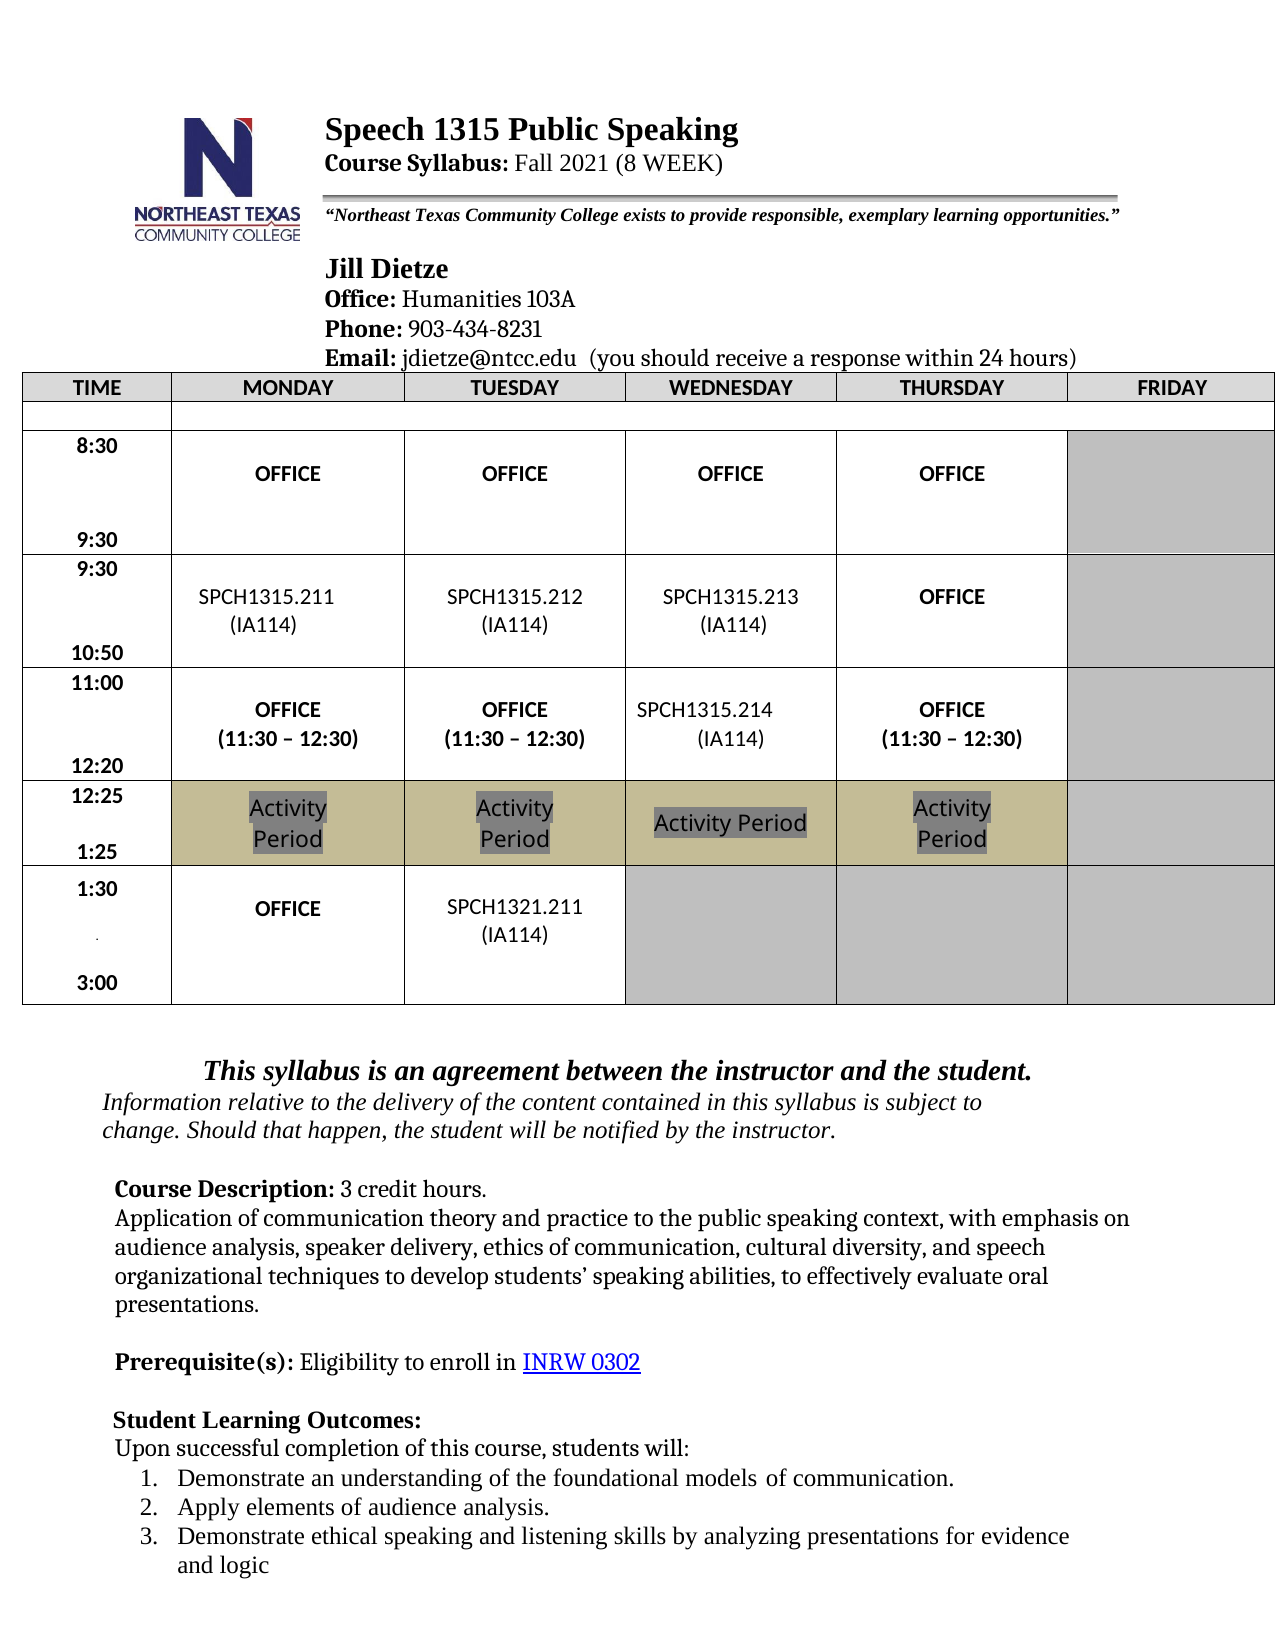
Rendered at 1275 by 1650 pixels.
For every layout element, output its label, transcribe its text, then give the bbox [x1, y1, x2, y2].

table_header FRIDAY [1068, 373, 1274, 401]
text Application of communication theory and practice to the public speaking context, with emphasis on audience analysis, speaker delivery, ethics of communication, cultural diversity, and speech organizational techniques to develop students’ speaking abilities, to effectively evaluate oral presentations. [114, 1204, 1165, 1319]
subtitle Student Learning Outcomes: [112, 1406, 1204, 1434]
table_cell [837, 866, 1067, 1004]
text Course Syllabus: Fall 2021 (8 WEEK) [324, 148, 1204, 177]
table_cell SPCH1321.211 (IA114) [405, 866, 625, 1004]
text Email: jdietze@ntcc.edu (you should receive a response within 24 hours) [324, 343, 1204, 372]
table_cell [1068, 431, 1274, 553]
table_cell Activity Period [837, 781, 1067, 865]
table_cell [1068, 555, 1274, 667]
table_cell 11:00 12:20 [23, 668, 171, 780]
text Prerequisite(s): Eligibility to enroll in INRW 0302 [114, 1348, 1204, 1377]
table_cell Activity Period [172, 781, 404, 865]
table_cell [626, 866, 836, 1004]
table_cell SPCH1315.213 (IA114) [626, 555, 836, 667]
text Speech 1315 Public Speaking [324, 110, 1204, 148]
table_cell 8:30 9:30 [23, 431, 171, 553]
list Demonstrate an understanding of the foundational models of communication. [139, 1463, 1204, 1492]
table_cell SPCH1315.212 (IA114) [405, 555, 625, 667]
text Information relative to the delivery of the content contained in this syllabus is subject to change. Should that happen, the student will be notified by the instructor. [102, 1087, 1069, 1144]
table_cell [1068, 668, 1274, 780]
table_cell [1068, 781, 1274, 865]
table_cell 12:25 1:25 [23, 781, 171, 865]
table_header TUESDAY [405, 373, 625, 401]
text Phone: 903-434-8231 [324, 314, 1204, 343]
table_header TIME [23, 373, 171, 401]
text Office: Humanities 103A [324, 284, 1204, 314]
table_cell OFFICE [172, 866, 404, 1004]
picture [135, 118, 300, 241]
text This syllabus is an agreement between the instructor and the student. [202, 1053, 1204, 1087]
table_cell Activity Period [405, 781, 625, 865]
list Demonstrate ethical speaking and listening skills by analyzing presentations for evidence and logic [139, 1521, 1070, 1579]
table_cell 9:30 10:50 [23, 555, 171, 667]
table_cell OFFICE [405, 431, 625, 553]
text “Northeast Texas Community College exists to provide responsible, exemplary learning opportunities.” [324, 193, 1204, 225]
text Course Description: 3 credit hours. [114, 1175, 1204, 1204]
table_cell [23, 402, 171, 430]
text Jill Dietze [324, 251, 1204, 284]
table_cell OFFICE [837, 431, 1067, 553]
table_header THURSDAY [837, 373, 1067, 401]
table_header WEDNESDAY [626, 373, 836, 401]
table_cell OFFICE [837, 555, 1067, 667]
table_cell OFFICE (11:30 – 12:30) [405, 668, 625, 780]
table_header MONDAY [172, 373, 404, 401]
table_cell 1:30 . 3:00 [23, 866, 171, 1004]
table_cell Activity Period [626, 781, 836, 865]
table_cell OFFICE (11:30 – 12:30) [837, 668, 1067, 780]
table_cell [172, 402, 1274, 430]
picture [322, 195, 1118, 202]
list Apply elements of audience analysis. [139, 1493, 1204, 1521]
table_cell OFFICE (11:30 – 12:30) [172, 668, 404, 780]
table_cell [1068, 866, 1274, 1004]
table_cell SPCH1315.211 (IA114) [172, 555, 404, 667]
table_cell OFFICE [626, 431, 836, 553]
text Upon successful completion of this course, students will: [114, 1434, 1204, 1463]
table_cell OFFICE [172, 431, 404, 553]
table_cell SPCH1315.214 (IA114) [626, 668, 836, 780]
